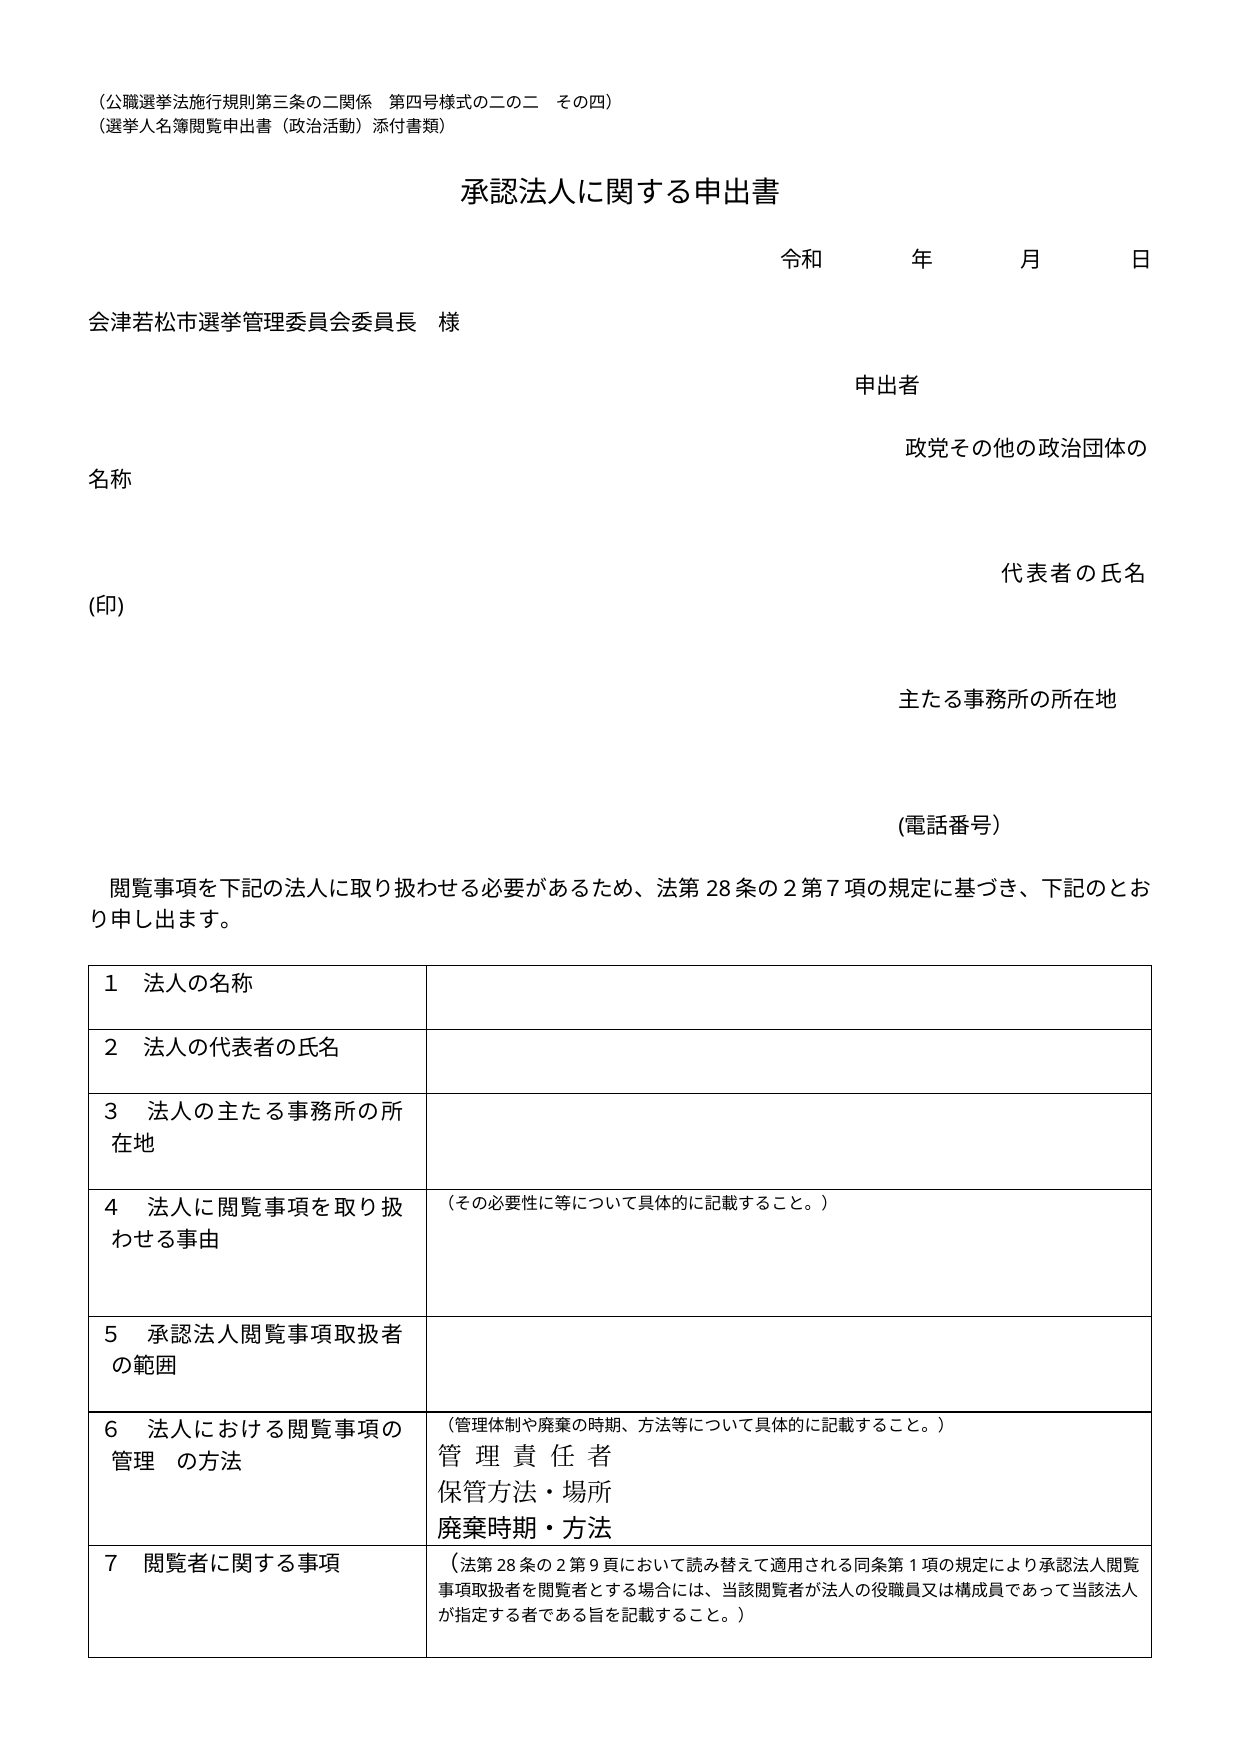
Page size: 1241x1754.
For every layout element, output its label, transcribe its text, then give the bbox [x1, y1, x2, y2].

text （選挙人名簿閲覧申出書（政治活動）添付書類） [89, 113, 1152, 137]
text 令和 年 月 日 [89, 242, 1152, 273]
table_cell ５ 承認法人閲覧事項取扱者の範囲 [89, 1317, 426, 1411]
table_cell ４ 法人に閲覧事項を取り扱わせる事由 [89, 1190, 426, 1316]
text 代表者の氏名 (印) [89, 556, 1152, 620]
table_cell ３ 法人の主たる事務所の所在地 [89, 1094, 426, 1189]
text 承認法人に関する申出書 [89, 168, 1152, 211]
table_cell （その必要性に等について具体的に記載すること。） [427, 1190, 1151, 1316]
table_cell [427, 1317, 1151, 1411]
text 申出者 [89, 368, 1152, 399]
text 政党その他の政治団体の名称 [89, 431, 1152, 494]
table_cell ６ 法人における閲覧事項の管理 の方法 [89, 1413, 426, 1545]
table_cell ７ 閲覧者に関する事項 [89, 1546, 426, 1657]
text （公職選挙法施行規則第三条の二関係 第四号様式の二の二 その四） [89, 89, 1152, 113]
table_cell [427, 1094, 1151, 1189]
table_header １ 法人の名称 [89, 966, 426, 1029]
table_cell [427, 1030, 1151, 1093]
text 閲覧事項を下記の法人に取り扱わせる必要があるため、法第28条の２第７項の規定に基づき、下記のとおり申し出ます。 [89, 871, 1152, 934]
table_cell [427, 1546, 1151, 1657]
table_cell ２ 法人の代表者の氏名 [89, 1030, 426, 1093]
text 主たる事務所の所在地 [89, 682, 1152, 714]
text 会津若松市選挙管理委員会委員長 様 [89, 305, 1152, 336]
text (電話番号） [89, 808, 1152, 839]
table_header [427, 966, 1151, 1029]
table_cell （管理体制や廃棄の時期、方法等について具体的に記載すること。） 管理責任者 保管方法・場所 廃棄時期・方法 [427, 1413, 1151, 1545]
